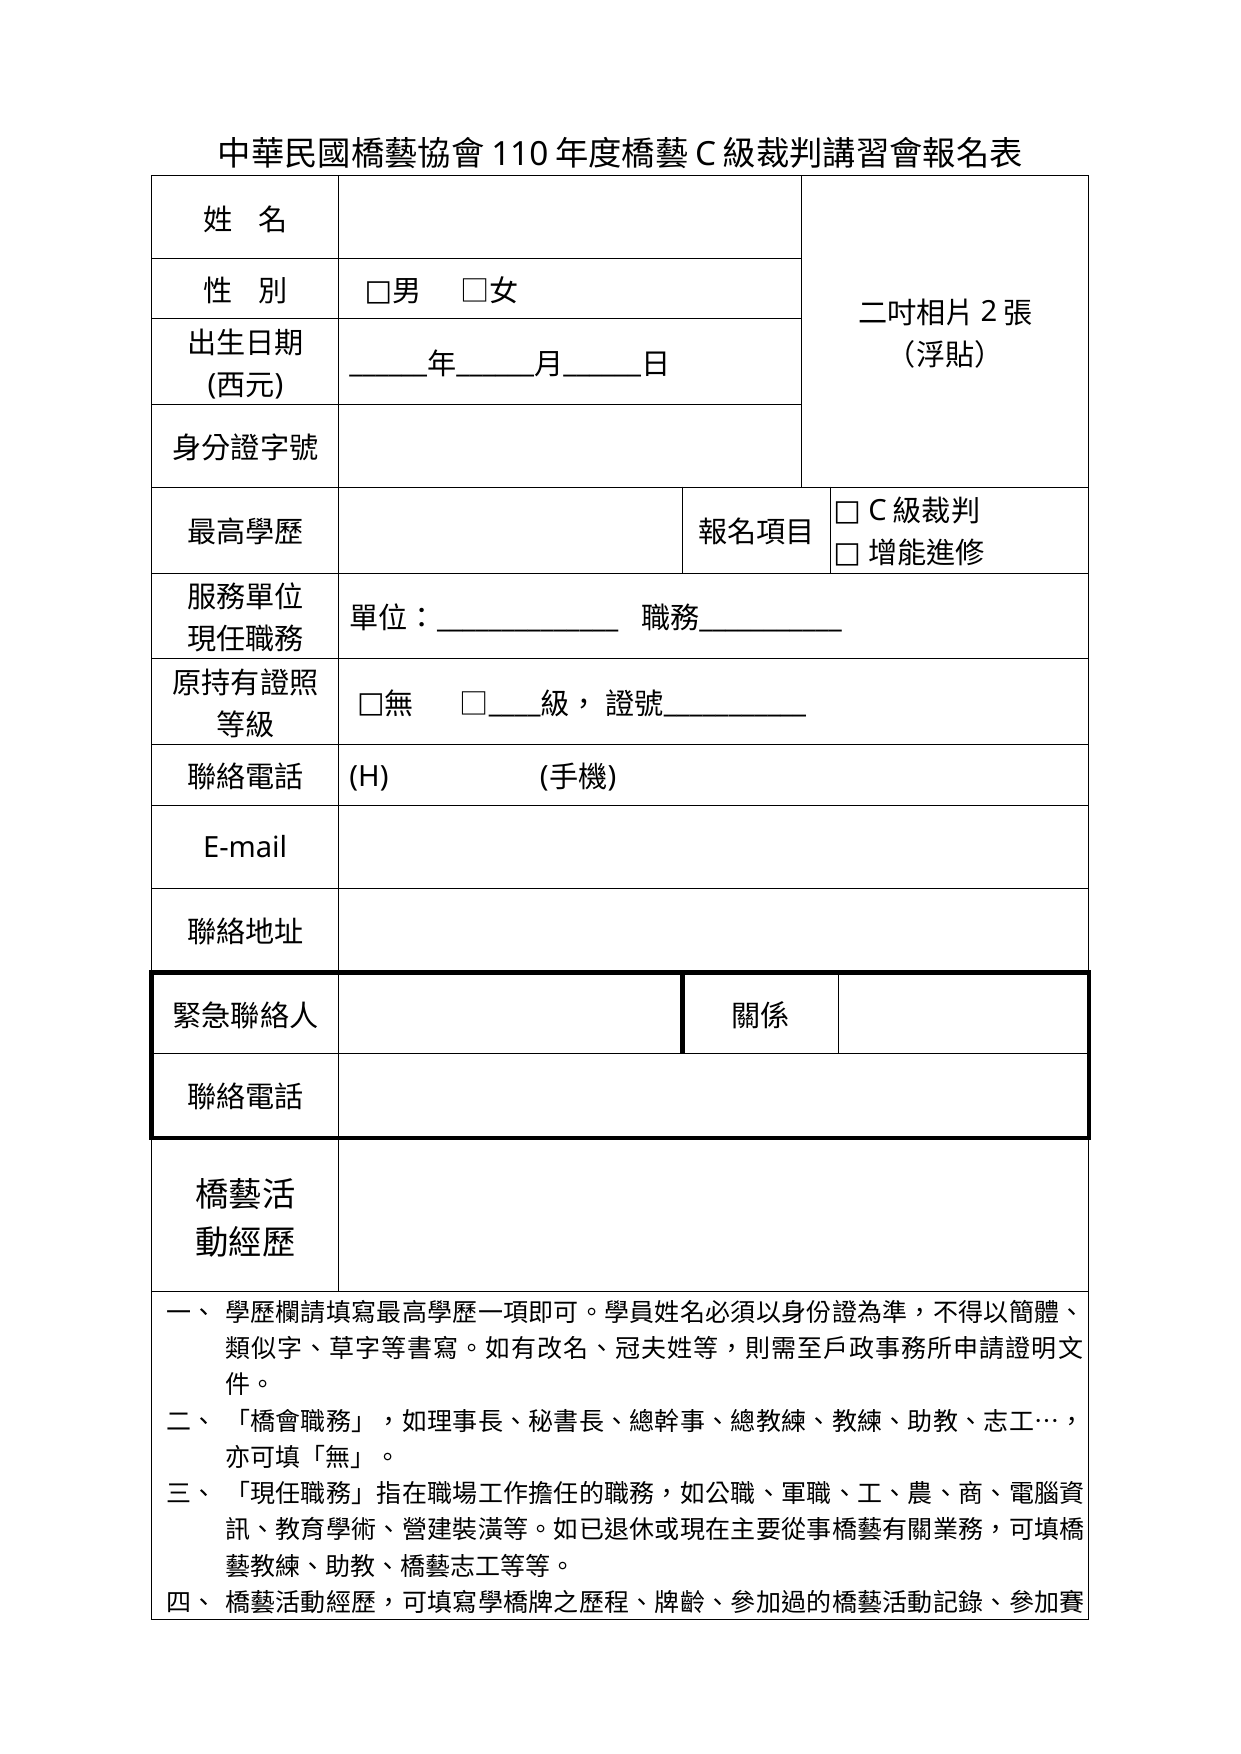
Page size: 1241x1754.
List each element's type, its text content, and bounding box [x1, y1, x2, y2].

table_header [339, 176, 801, 258]
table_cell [152, 1292, 1088, 1618]
table_cell 身分證字號 [152, 405, 338, 487]
table_cell 服務單位 現任職務 [152, 574, 338, 658]
table_header 二吋相片2張 （浮貼） [802, 176, 1088, 487]
table_cell [339, 806, 1088, 887]
table_cell □無 □____級， 證號___________ [339, 659, 1088, 744]
table_cell 聯絡電話 [152, 745, 338, 805]
table_cell 橋藝活 動經歷 [152, 1140, 338, 1291]
table_cell □ C級裁判 □ 增能進修 [831, 488, 1088, 572]
table_cell 緊急聯絡人 [154, 975, 338, 1053]
table_cell 聯絡電話 [154, 1054, 338, 1136]
text 中華民國橋藝協會110年度橋藝C級裁判講習會報名表 [118, 127, 1122, 175]
table_cell (H) (手機) [339, 745, 1088, 805]
table_cell [339, 488, 682, 572]
table_cell [839, 975, 1087, 1053]
table_cell 最高學歷 [152, 488, 338, 572]
table_cell 報名項目 [683, 488, 830, 572]
table_cell 單位：______________ 職務___________ [339, 574, 1088, 658]
table_cell ______年______月______日 [339, 319, 801, 404]
table_cell 性 別 [152, 259, 338, 318]
table_cell E-mail [152, 806, 338, 887]
table_header 姓 名 [152, 176, 338, 258]
table_cell 關係 [685, 975, 838, 1053]
table_cell [339, 1054, 1087, 1136]
table_cell [339, 889, 1088, 970]
table_cell [339, 405, 801, 487]
table_cell 出生日期 (西元) [152, 319, 338, 404]
table_cell [339, 1140, 1088, 1291]
table_cell [339, 975, 680, 1053]
table_cell 原持有證照 等級 [152, 659, 338, 744]
table_cell 聯絡地址 [152, 889, 338, 970]
table_cell □男 □女 [339, 259, 801, 318]
